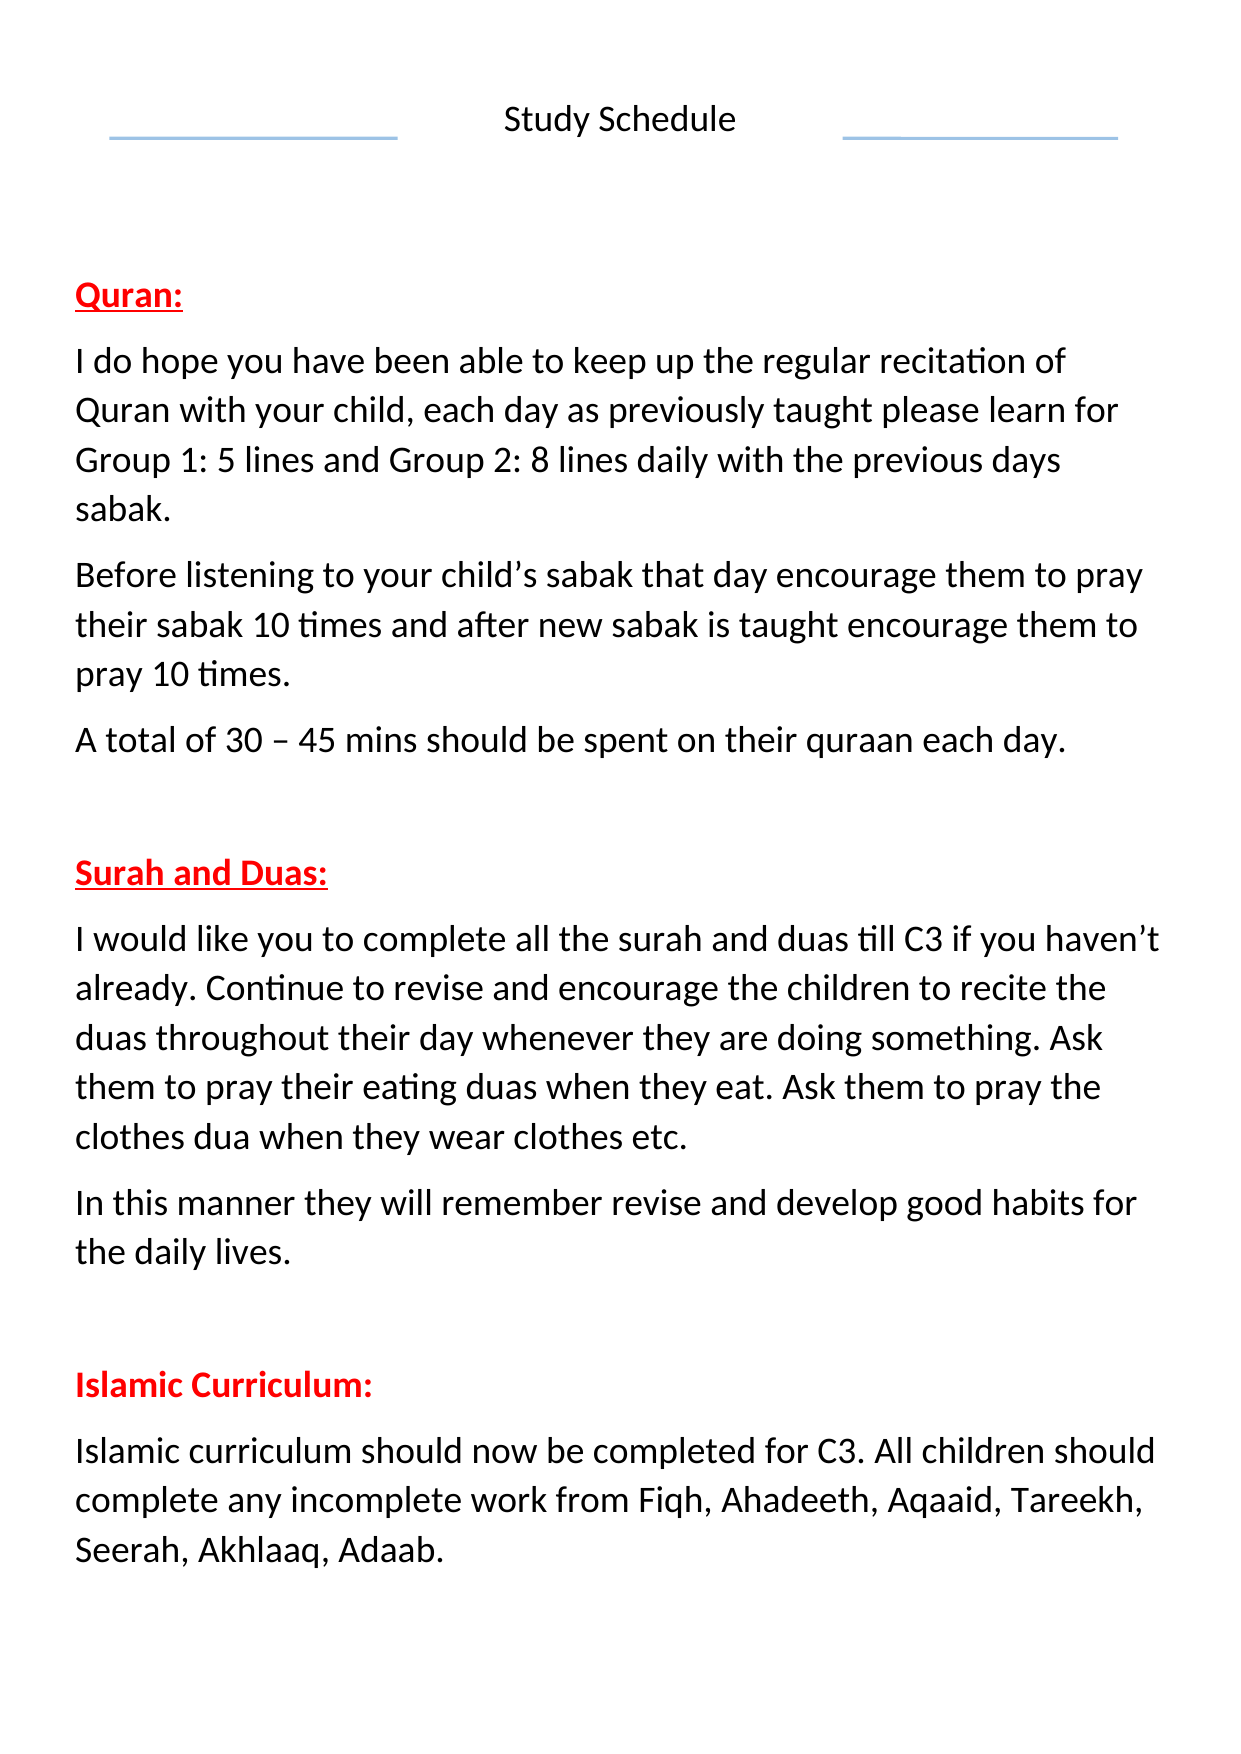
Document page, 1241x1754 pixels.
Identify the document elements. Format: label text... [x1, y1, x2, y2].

text Quran: [75, 271, 1165, 316]
text Surah and Duas: [75, 849, 1165, 894]
text I do hope you have been able to keep up the regular recitation of Quran with your child, each day as previously taught please learn for Group 1: 5 lines and Group 2: 8 lines daily with the previous days sabak. [75, 337, 1165, 531]
text I would like you to complete all the surah and duas till C3 if you haven’t already. Continue to revise and encourage the children to recite the duas throughout their day whenever they are doing something. Ask them to pray their eating duas when they eat. Ask them to pray the clothes dua when they wear clothes etc. [75, 915, 1165, 1158]
text In this manner they will remember revise and develop good habits for the daily lives. [75, 1179, 1165, 1274]
text Before listening to your child’s sabak that day encourage them to pray their sabak 10 times and after new sabak is taught encourage them to pray 10 times. [75, 551, 1165, 696]
text Islamic curriculum should now be completed for C3. All children should complete any incomplete work from Fiqh, Ahadeeth, Aqaaid, Tareekh, Seerah, Akhlaaq, Adaab. [75, 1427, 1165, 1572]
text Islamic Curriculum: [75, 1361, 1165, 1406]
text A total of 30 – 45 mins should be spent on their quraan each day. [75, 716, 1165, 762]
